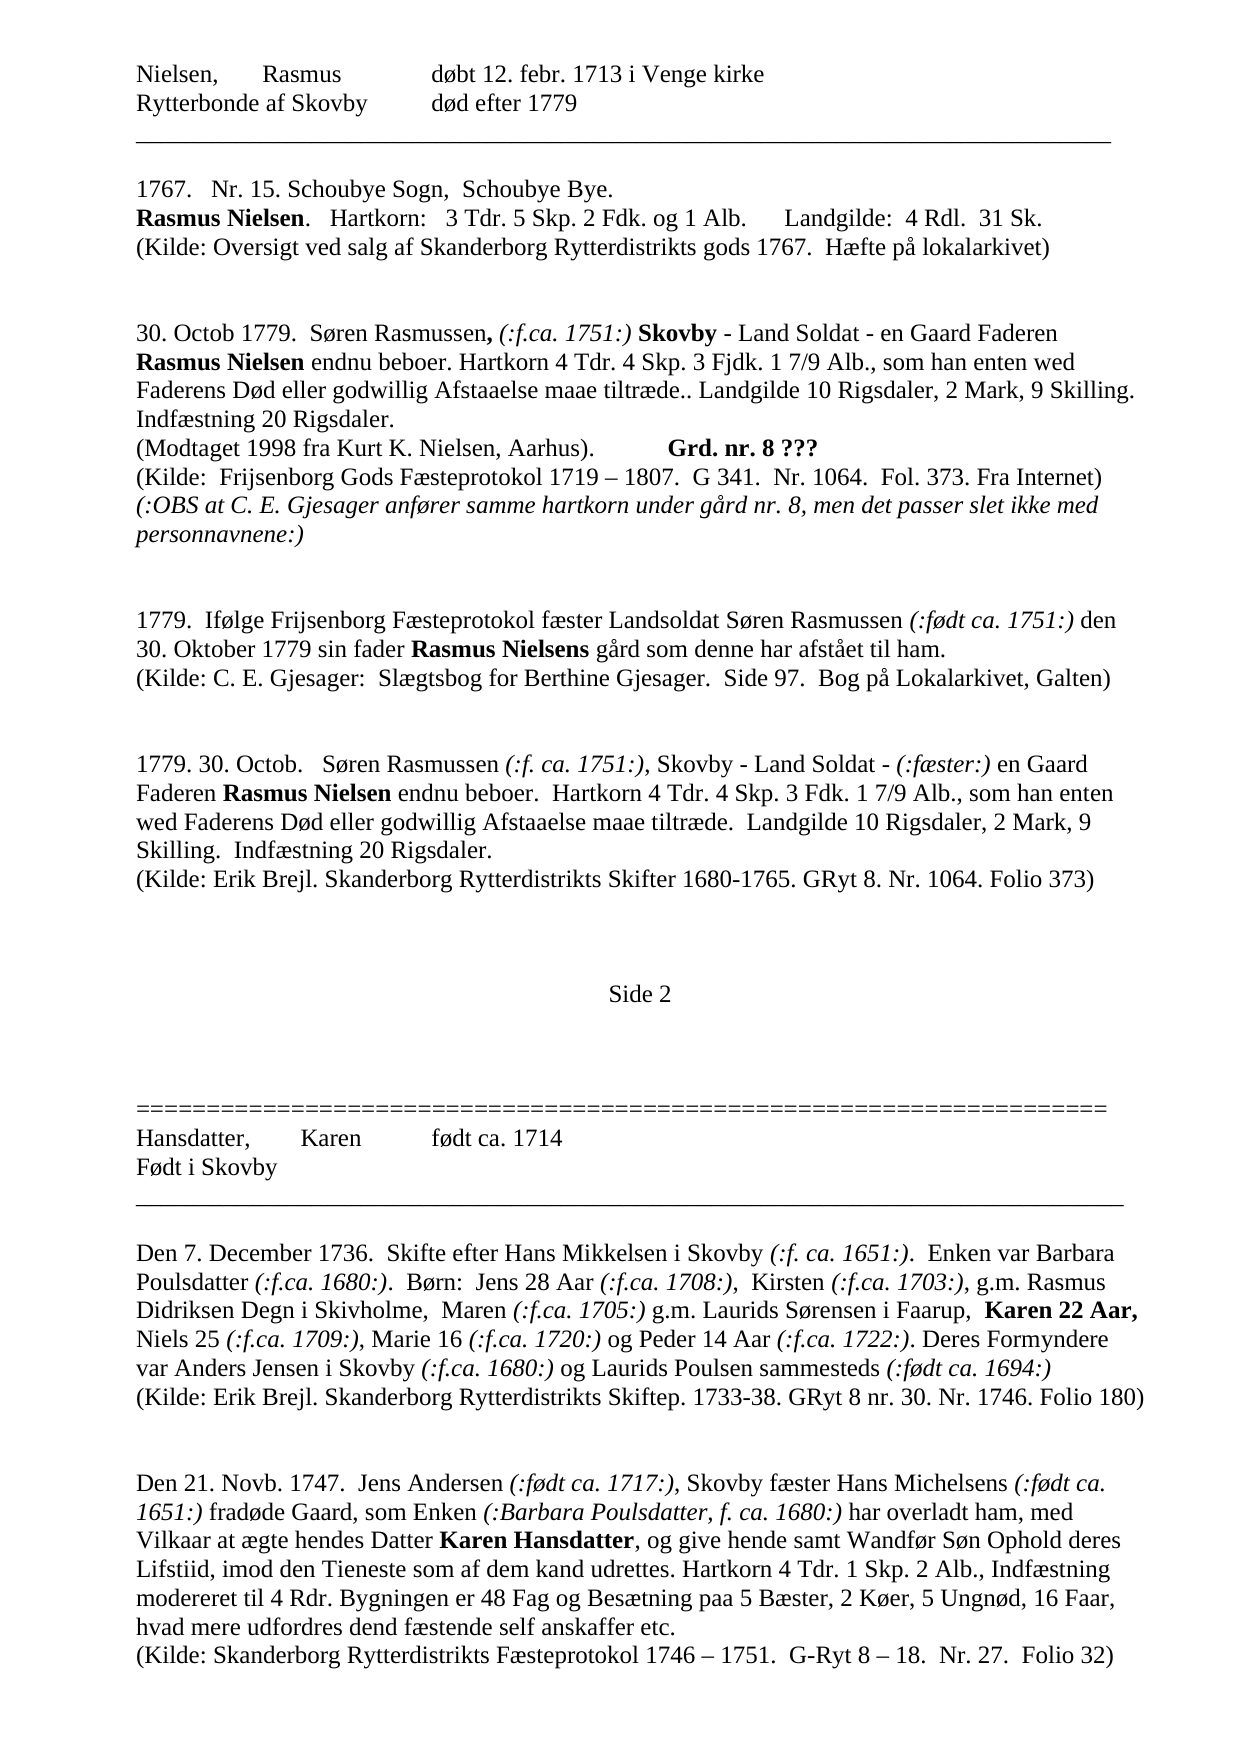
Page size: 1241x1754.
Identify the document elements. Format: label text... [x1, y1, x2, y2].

text Side 2 [136, 979, 1146, 1008]
text Den 21. Novb. 1747. Jens Andersen (:født ca. 1717:), Skovby fæster Hans Michelsens (:født ca. 1651:) fradøde Gaard, som Enken (:Barbara Poulsdatter, f. ca. 1680:) har overladt ham, med Vilkaar at ægte hendes Datter Karen Hansdatter, og give hende samt Wandfør Søn Ophold deres Lifstiid, imod den Tieneste som af dem kand udrettes. Hartkorn 4 Tdr. 1 Skp. 2 Alb., Indfæstning modereret til 4 Rdr. Bygningen er 48 Fag og Besætning paa 5 Bæster, 2 Køer, 5 Ungnød, 16 Faar, hvad mere udfordres dend fæstende self anskaffer etc. [136, 1468, 1146, 1640]
text (Kilde: C. E. Gjesager: Slægtsbog for Berthine Gjesager. Side 97. Bog på Lokalarkivet, Galten) [136, 663, 1146, 692]
text _______________________________________________________________________________ [136, 1180, 1146, 1209]
text (Kilde: Skanderborg Rytterdistrikts Fæsteprotokol 1746 – 1751. G-Ryt 8 – 18. Nr. 27. Folio 32) [136, 1640, 1146, 1669]
text Nielsen, Rasmus døbt 12. febr. 1713 i Venge kirke [136, 59, 1146, 88]
text Hansdatter, Karen født ca. 1714 [136, 1123, 1146, 1152]
text (:OBS at C. E. Gjesager anfører samme hartkorn under gård nr. 8, men det passer slet ikke med personnavnene:) [136, 490, 1146, 548]
text 1779. Ifølge Frijsenborg Fæsteprotokol fæster Landsoldat Søren Rasmussen (:født ca. 1751:) den 30. Oktober 1779 sin fader Rasmus Nielsens gård som denne har afstået til ham. [136, 605, 1146, 663]
text Den 7. December 1736. Skifte efter Hans Mikkelsen i Skovby (:f. ca. 1651:). Enken var Barbara Poulsdatter (:f.ca. 1680:). Børn: Jens 28 Aar (:f.ca. 1708:), Kirsten (:f.ca. 1703:), g.m. Rasmus Didriksen Degn i Skivholme, Maren (:f.ca. 1705:) g.m. Laurids Sørensen i Faarup, Karen 22 Aar, Niels 25 (:f.ca. 1709:), Marie 16 (:f.ca. 1720:) og Peder 14 Aar (:f.ca. 1722:). Deres Formyndere var Anders Jensen i Skovby (:f.ca. 1680:) og Laurids Poulsen sammesteds (:født ca. 1694:) [136, 1238, 1146, 1382]
text (Kilde: Erik Brejl. Skanderborg Rytterdistrikts Skiftep. 1733-38. GRyt 8 nr. 30. Nr. 1746. Folio 180) [136, 1382, 1146, 1410]
text (Modtaget 1998 fra Kurt K. Nielsen, Aarhus). Grd. nr. 8 ??? [136, 433, 1146, 462]
text 1767. Nr. 15. Schoubye Sogn, Schoubye Bye. [136, 174, 1146, 203]
text Født i Skovby [136, 1152, 1146, 1180]
text (Kilde: Oversigt ved salg af Skanderborg Rytterdistrikts gods 1767. Hæfte på lokalarkivet) [136, 232, 1146, 260]
text ===================================================================== [136, 1094, 1146, 1123]
text (Kilde: Frijsenborg Gods Fæsteprotokol 1719 – 1807. G 341. Nr. 1064. Fol. 373. Fra Internet) [136, 462, 1146, 490]
text 1779. 30. Octob. Søren Rasmussen (:f. ca. 1751:), Skovby - Land Soldat - (:fæster:) en Gaard Faderen Rasmus Nielsen endnu beboer. Hartkorn 4 Tdr. 4 Skp. 3 Fdk. 1 7/9 Alb., som han enten wed Faderens Død eller godwillig Afstaaelse maae tiltræde. Landgilde 10 Rigsdaler, 2 Mark, 9 Skilling. Indfæstning 20 Rigsdaler. [136, 749, 1146, 864]
text ______________________________________________________________________________ [136, 117, 1146, 145]
text 30. Octob 1779. Søren Rasmussen, (:f.ca. 1751:) Skovby - Land Soldat - en Gaard Faderen Rasmus Nielsen endnu beboer. Hartkorn 4 Tdr. 4 Skp. 3 Fjdk. 1 7/9 Alb., som han enten wed Faderens Død eller godwillig Afstaaelse maae tiltræde.. Landgilde 10 Rigsdaler, 2 Mark, 9 Skilling. Indfæstning 20 Rigsdaler. [136, 318, 1146, 433]
text Rytterbonde af Skovby død efter 1779 [136, 88, 1146, 117]
text (Kilde: Erik Brejl. Skanderborg Rytterdistrikts Skifter 1680-1765. GRyt 8. Nr. 1064. Folio 373) [136, 864, 1146, 893]
text Rasmus Nielsen. Hartkorn: 3 Tdr. 5 Skp. 2 Fdk. og 1 Alb. Landgilde: 4 Rdl. 31 Sk. [136, 203, 1146, 232]
